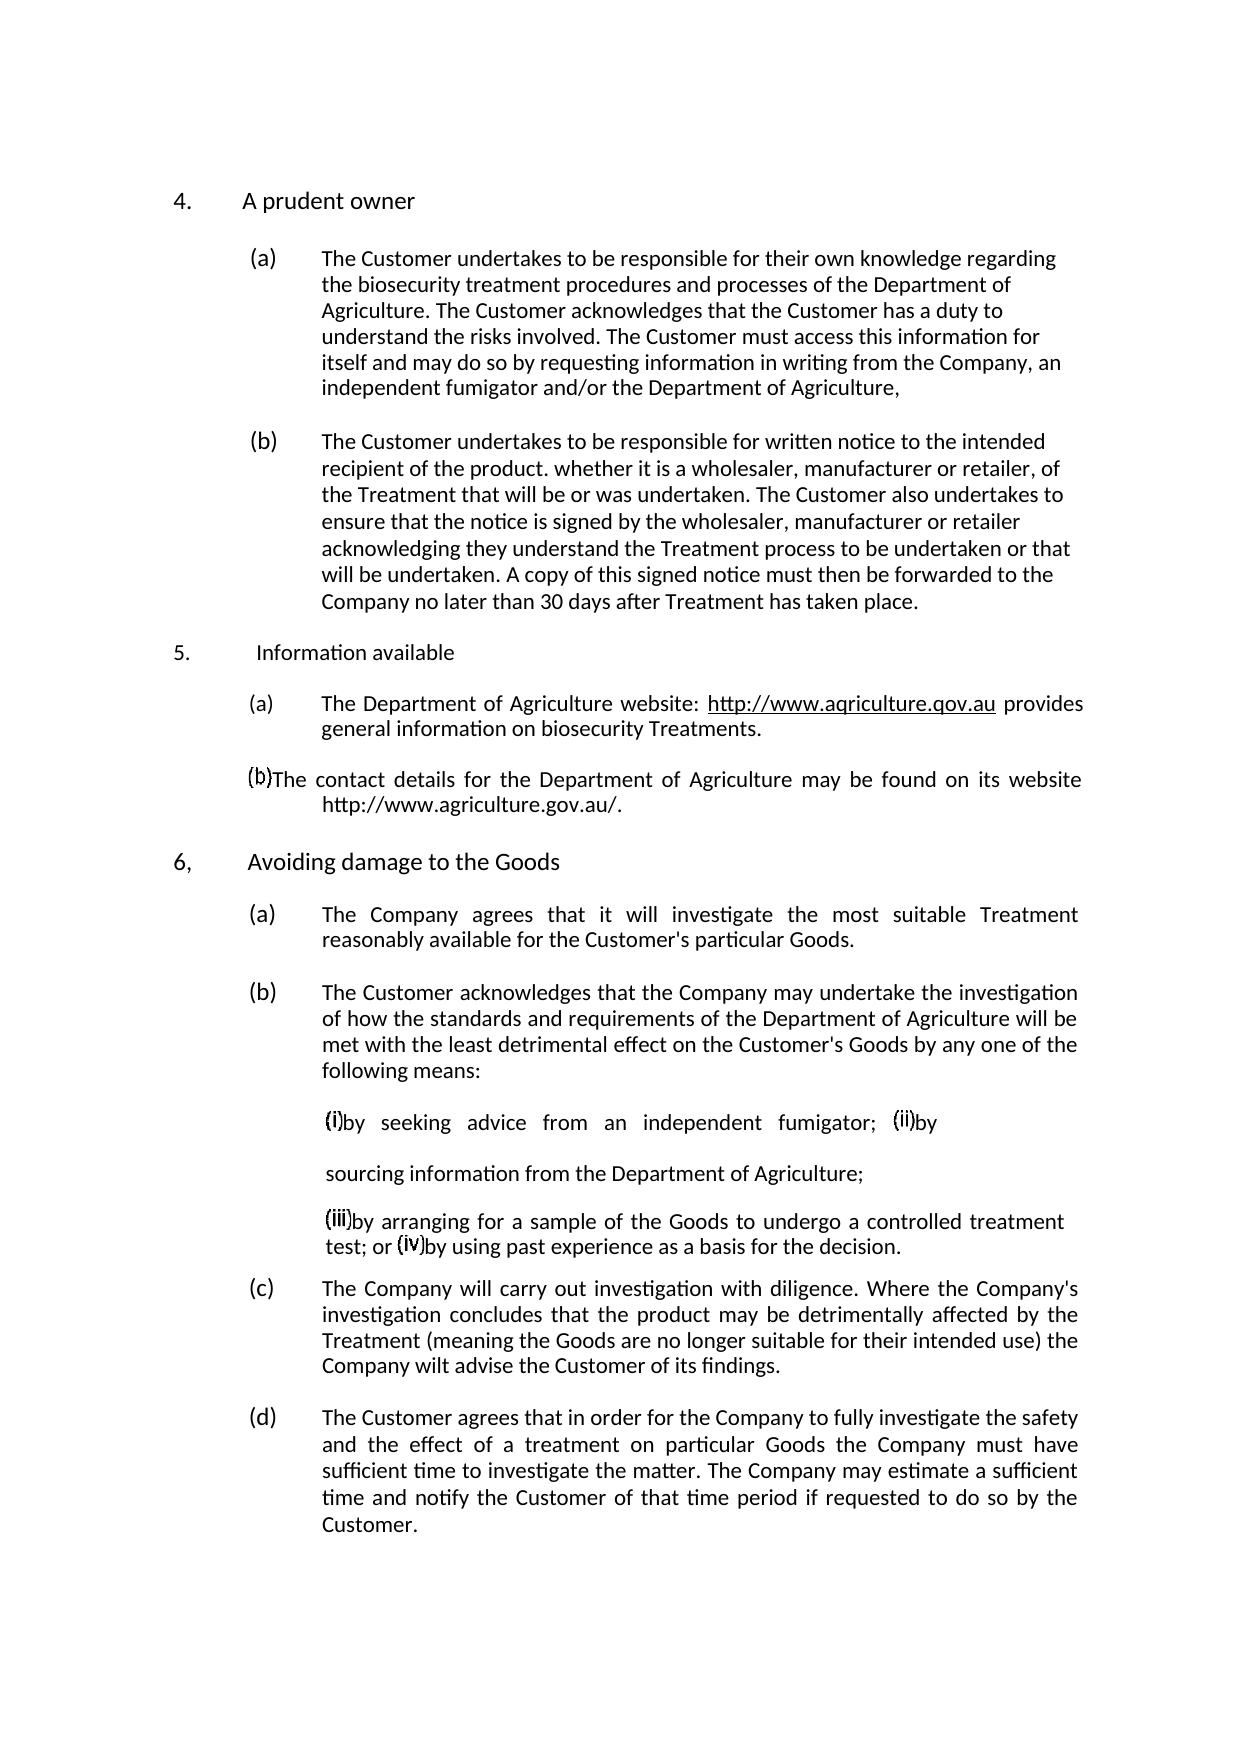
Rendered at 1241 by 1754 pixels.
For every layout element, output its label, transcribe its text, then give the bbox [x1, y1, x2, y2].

list The Customer undertakes to be responsible for their own knowledge regarding the biosecurity treatment procedures and processes of the Department of Agriculture. The Customer acknowledges that the Customer has a duty to understand the risks involved. The Customer must access this information for itself and may do so by requesting information in writing from the Company, an independent fumigator and/or the Department of Agriculture, [249, 244, 1074, 402]
list The Company will carry out investigation with diligence. Where the Company's investigation concludes that the product may be detrimentally affected by the Treatment (meaning the Goods are no longer suitable for their intended use) the Company wilt advise the Customer of its findings. [249, 1274, 1079, 1380]
text 5. Information available [173, 640, 1089, 666]
list The Customer acknowledges that the Company may undertake the investigation of how the standards and requirements of the Department of Agriculture will be met with the least detrimental effect on the Customer's Goods by any one of the following means: [249, 978, 1079, 1084]
list The Company agrees that it will investigate the most suitable Treatment reasonably available for the Customer's particular Goods. [249, 900, 1079, 954]
text by arranging for a sample of the Goods to undergo a controlled treatment test; or by using past experience as a basis for the decision. [325, 1209, 1066, 1260]
picture [326, 1209, 352, 1230]
picture [397, 1235, 425, 1255]
list The Customer agrees that in order for the Company to fully investigate the safety and the effect of a treatment on particular Goods the Company must have sufficient time to investigate the matter. The Company may estimate a sufficient time and notify the Customer of that time period if requested to do so by the Customer. [249, 1402, 1079, 1538]
picture [248, 767, 272, 788]
subtitle 6, Avoiding damage to the Goods [173, 846, 1089, 877]
subtitle 4. A prudent owner [173, 185, 1089, 216]
text by seeking advice from an independent fumigator; by sourcing information from the Department of Agriculture; [325, 1108, 937, 1187]
picture [326, 1111, 343, 1131]
text (a) The Department of Agriculture website: http://www.aqriculture.qov.au provides general information on biosecurity Treatments. [249, 691, 1083, 742]
picture [893, 1110, 915, 1131]
list The Customer undertakes to be responsible for written notice to the intended recipient of the product. whether it is a wholesaler, manufacturer or retailer, of the Treatment that will be or was undertaken. The Customer also undertakes to ensure that the notice is signed by the wholesaler, manufacturer or retailer acknowledging they understand the Treatment process to be undertaken or that will be undertaken. A copy of this signed notice must then be forwarded to the Company no later than 30 days after Treatment has taken place. [249, 426, 1074, 615]
text The contact details for the Department of Agriculture may be found on its website http://www.agriculture.gov.au/. [249, 767, 1083, 818]
